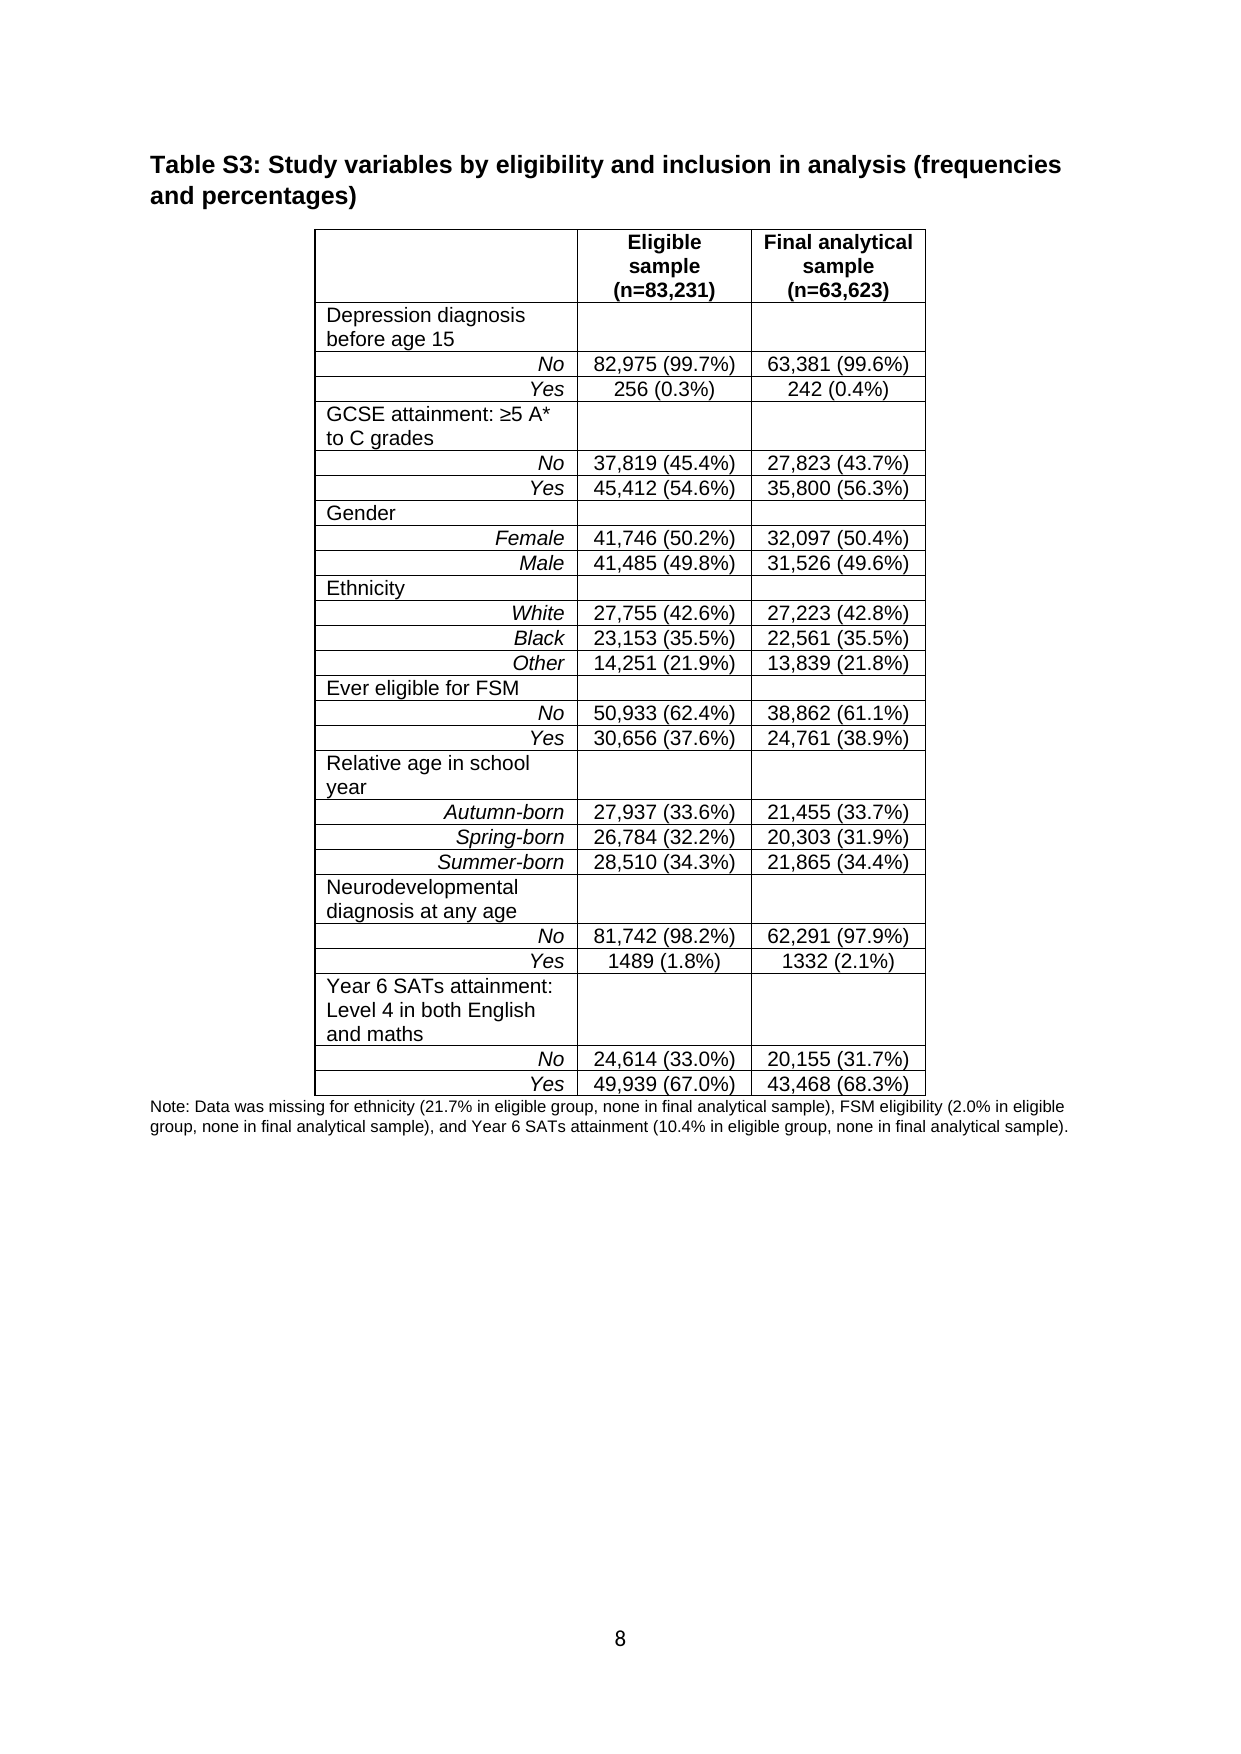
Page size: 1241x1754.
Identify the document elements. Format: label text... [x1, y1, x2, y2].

table_cell Neurodevelopmental diagnosis at any age [316, 875, 577, 922]
table_cell Female [316, 526, 577, 549]
table_cell 21,455 (33.7%) [752, 800, 925, 823]
table_cell 82,975 (99.7%) [578, 352, 751, 376]
table_cell 43,468 (68.3%) [752, 1071, 925, 1095]
table_cell Yes [316, 949, 577, 972]
table_cell 23,153 (35.5%) [578, 626, 751, 649]
table_cell [752, 875, 925, 922]
table_cell 22,561 (35.5%) [752, 626, 925, 649]
table_cell 13,839 (21.8%) [752, 651, 925, 674]
table_cell No [316, 1046, 577, 1070]
table_cell 35,800 (56.3%) [752, 476, 925, 499]
table_cell 27,755 (42.6%) [578, 601, 751, 624]
table_cell Yes [316, 726, 577, 749]
table_cell [752, 576, 925, 599]
table_cell 28,510 (34.3%) [578, 850, 751, 873]
table_cell 14,251 (21.9%) [578, 651, 751, 674]
table_cell Yes [316, 377, 577, 401]
table_cell [578, 501, 751, 524]
table_cell Depression diagnosis before age 15 [316, 303, 577, 351]
table_cell Gender [316, 501, 577, 524]
table_cell 1332 (2.1%) [752, 949, 925, 972]
table_cell No [316, 701, 577, 724]
table_cell 50,933 (62.4%) [578, 701, 751, 724]
table_header [316, 230, 577, 302]
table_cell [578, 576, 751, 599]
table_cell Yes [316, 476, 577, 499]
table_cell [578, 875, 751, 922]
table_cell 26,784 (32.2%) [578, 825, 751, 848]
table_cell [578, 751, 751, 798]
table_cell 30,656 (37.6%) [578, 726, 751, 749]
table_cell 31,526 (49.6%) [752, 551, 925, 574]
table_cell [752, 303, 925, 351]
table_cell 32,097 (50.4%) [752, 526, 925, 549]
table_cell 41,746 (50.2%) [578, 526, 751, 549]
table_cell [578, 974, 751, 1045]
table_cell 256 (0.3%) [578, 377, 751, 401]
table_cell Yes [316, 1071, 577, 1095]
table_cell 45,412 (54.6%) [578, 476, 751, 499]
table_cell 63,381 (99.6%) [752, 352, 925, 376]
text Note: Data was missing for ethnicity (21.7% in eligible group, none in final analytical sample), FSM eligibility (2.0% in eligible group, none in final analytical sample), and Year 6 SATs attainment (10.4% in eligible group, none in final analytical sample). [150, 1096, 1090, 1136]
table_cell [752, 974, 925, 1045]
table_cell Male [316, 551, 577, 574]
table_cell 27,937 (33.6%) [578, 800, 751, 823]
table_cell Year 6 SATs attainment: Level 4 in both English and maths [316, 974, 577, 1045]
table_cell White [316, 601, 577, 624]
table_cell No [316, 451, 577, 474]
table_cell [578, 676, 751, 699]
table_cell Black [316, 626, 577, 649]
table_cell 27,223 (42.8%) [752, 601, 925, 624]
table_cell [752, 751, 925, 798]
table_cell [752, 676, 925, 699]
table_cell GCSE attainment: ≥5 A* to C grades [316, 402, 577, 449]
table_cell [578, 303, 751, 351]
table_cell [752, 501, 925, 524]
table_cell Relative age in school year [316, 751, 577, 798]
table_cell Ever eligible for FSM [316, 676, 577, 699]
text Table S3: Study variables by eligibility and inclusion in analysis (frequencies and percentages) [150, 150, 1090, 210]
table_cell 20,155 (31.7%) [752, 1046, 925, 1070]
table_cell 27,823 (43.7%) [752, 451, 925, 474]
table_cell Ethnicity [316, 576, 577, 599]
table_header Eligible sample (n=83,231) [578, 230, 751, 302]
table_cell [752, 402, 925, 449]
table_cell [578, 402, 751, 449]
table_cell 41,485 (49.8%) [578, 551, 751, 574]
table_cell No [316, 352, 577, 376]
table_cell 24,761 (38.9%) [752, 726, 925, 749]
table_cell Summer-born [316, 850, 577, 873]
table_cell 81,742 (98.2%) [578, 924, 751, 947]
table_cell 62,291 (97.9%) [752, 924, 925, 947]
table_cell No [316, 924, 577, 947]
table_cell 242 (0.4%) [752, 377, 925, 401]
table_cell 20,303 (31.9%) [752, 825, 925, 848]
table_cell 38,862 (61.1%) [752, 701, 925, 724]
table_cell 49,939 (67.0%) [578, 1071, 751, 1095]
table_cell Other [316, 651, 577, 674]
table_cell Spring-born [316, 825, 577, 848]
table_cell 37,819 (45.4%) [578, 451, 751, 474]
table_cell 21,865 (34.4%) [752, 850, 925, 873]
table_cell Autumn-born [316, 800, 577, 823]
table_cell 1489 (1.8%) [578, 949, 751, 972]
table_cell 24,614 (33.0%) [578, 1046, 751, 1070]
table_header Final analytical sample (n=63,623) [752, 230, 925, 302]
